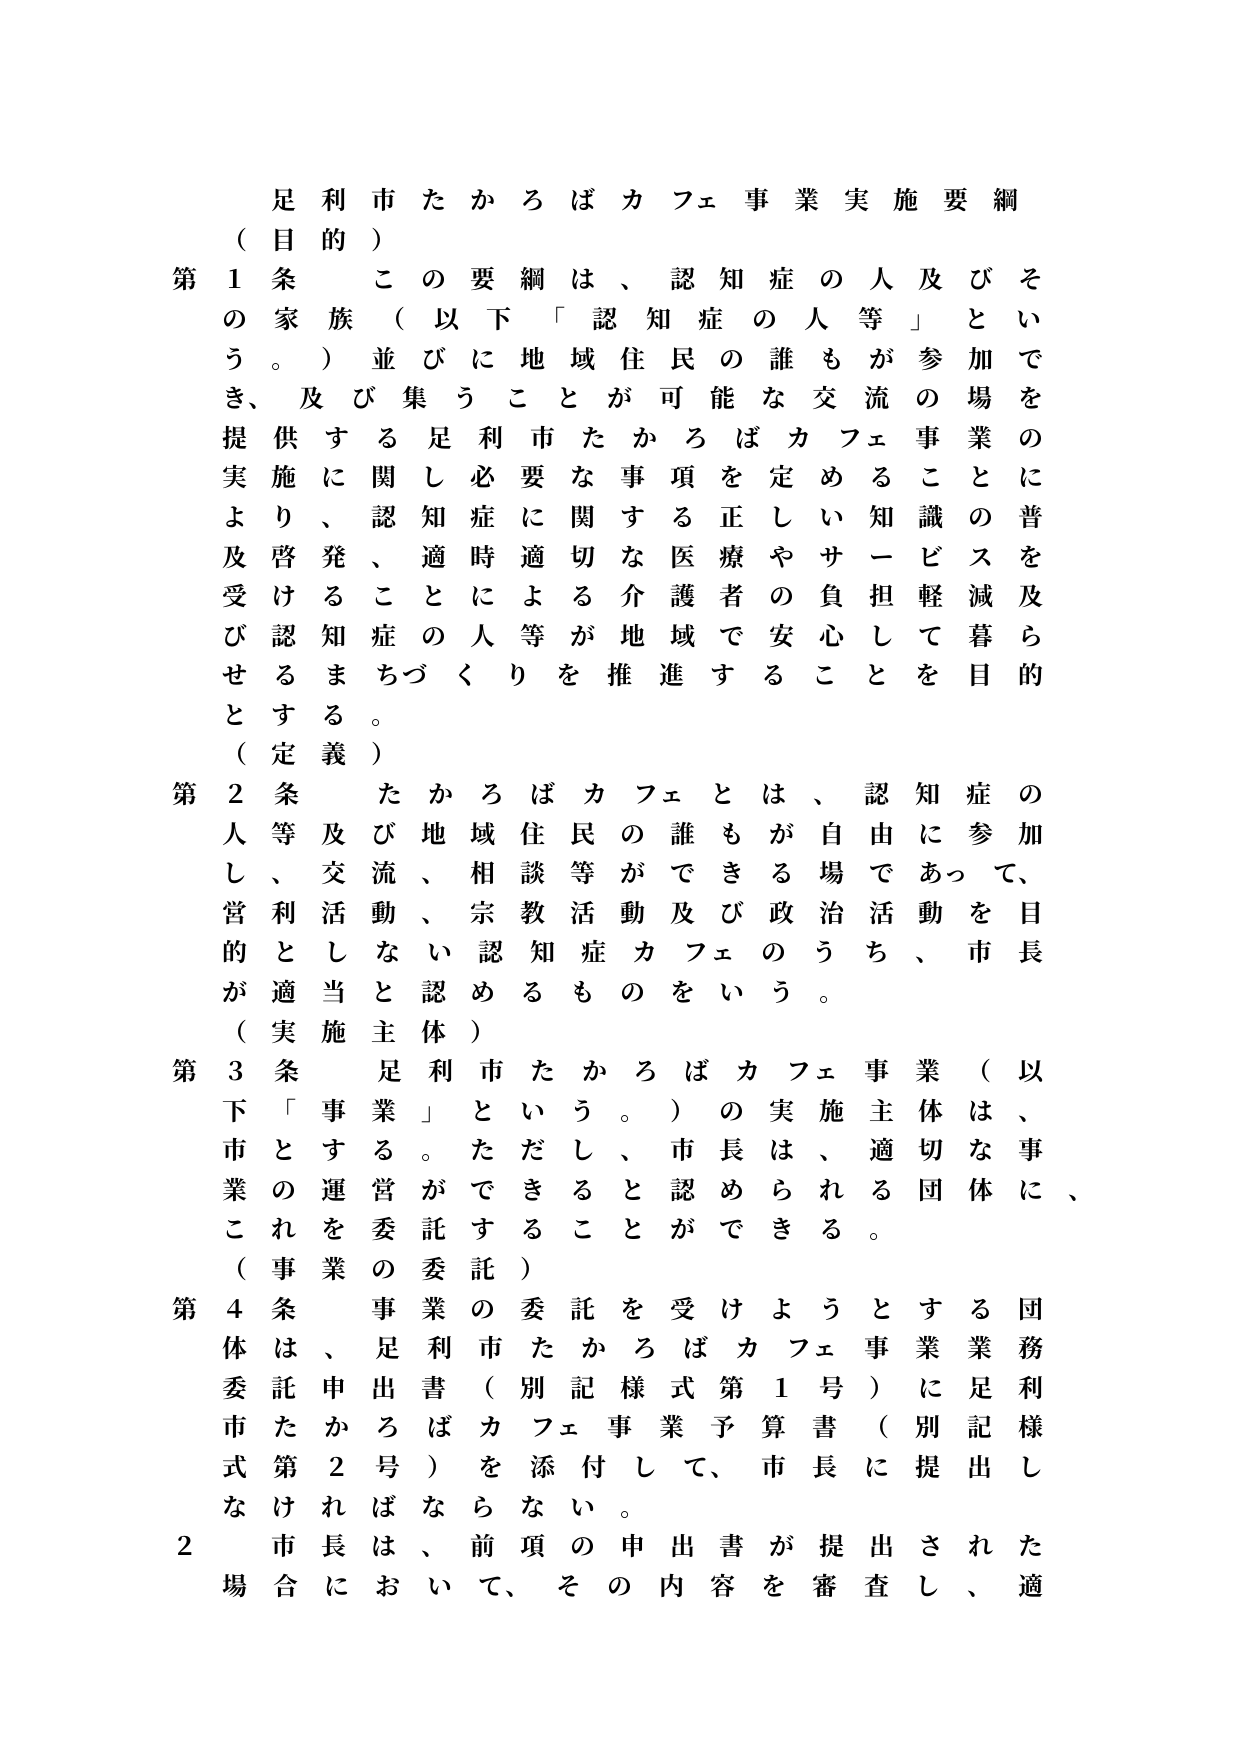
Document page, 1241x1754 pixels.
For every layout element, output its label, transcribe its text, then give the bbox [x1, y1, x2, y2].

text 第４条 事業の委託を受けようとする団体は、足利市たかろばカフェ事業業務委託申出書（別記様式第１号）に足利市たかろばカフェ事業予算書（別記様式第２号）を添付して、市長に提出しなければならない。 [172, 1287, 1068, 1525]
text （事業の委託） [197, 1248, 1068, 1287]
text （実施主体） [172, 1010, 1068, 1050]
text 第１条 この要綱は、認知症の人及びその家族（以下「認知症の人等」という。）並びに地域住民の誰もが参加でき、及び集うことが可能な交流の場を提供する足利市たかろばカフェ事業の実施に関し必要な事項を定めることにより、認知症に関する正しい知識の普及啓発、適時適切な医療やサービスを受けることによる介護者の負担軽減及び認知症の人等が地域で安心して暮らせるまちづくりを推進することを目的とする。 [172, 258, 1068, 733]
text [172, 1525, 1068, 1604]
text （目的） [172, 219, 1068, 258]
text （定義） [172, 733, 1068, 773]
text 足利市たかろばカフェ事業実施要綱 [172, 179, 1068, 219]
text 第２条 たかろばカフェとは、認知症の人等及び地域住民の誰もが自由に参加し、交流、相談等ができる場であって、営利活動、宗教活動及び政治活動を目的としない認知症カフェのうち、市長が適当と認めるものをいう。 [172, 773, 1068, 1010]
text 第３条 足利市たかろばカフェ事業（以下「事業」という。）の実施主体は、市とする。ただし、市長は、適切な事業の運営ができると認められる団体に、これを委託することができる。 [172, 1050, 1068, 1248]
